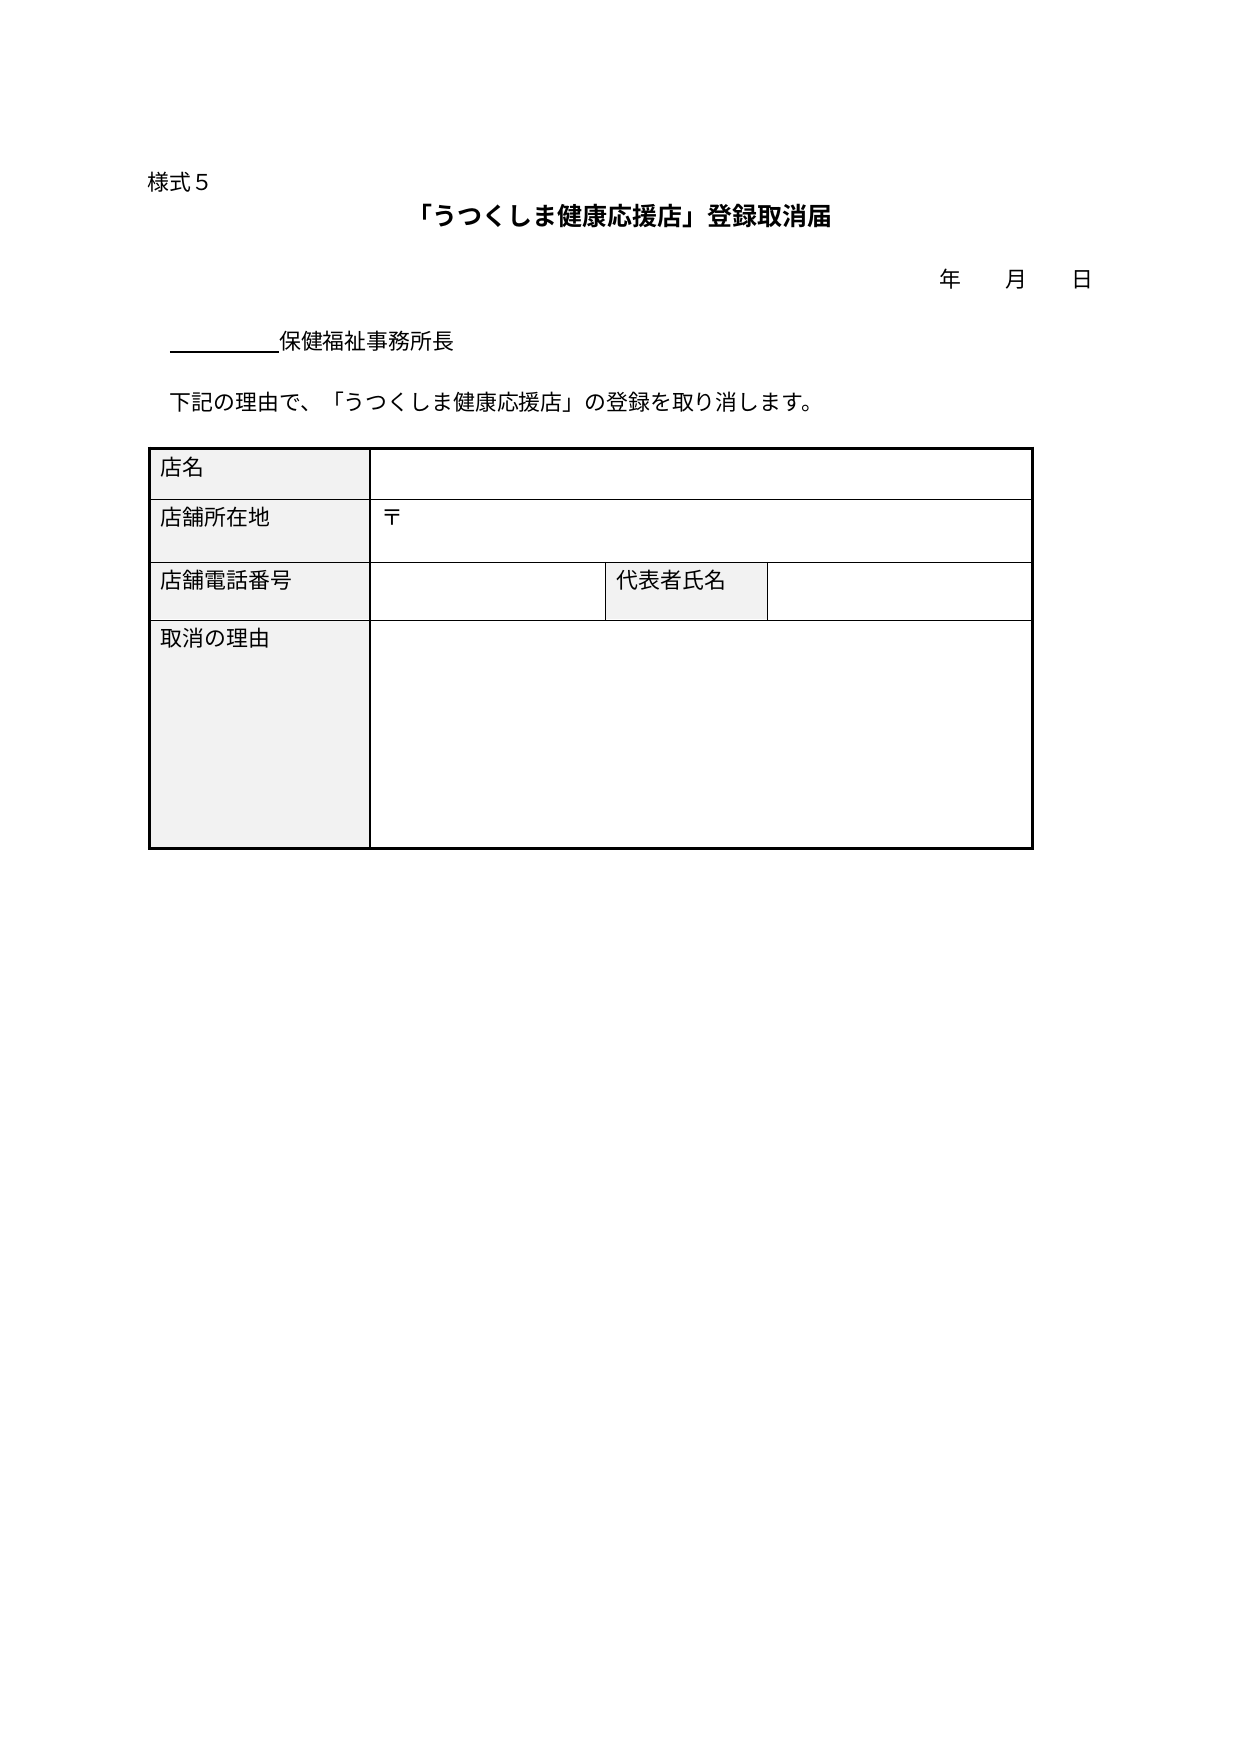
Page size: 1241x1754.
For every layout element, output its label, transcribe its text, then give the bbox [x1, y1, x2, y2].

text 下記の理由で、「うつくしま健康応援店」の登録を取り消します。 [148, 385, 1092, 417]
table_cell [768, 563, 1031, 619]
text 「うつくしま健康応援店」登録取消届 [148, 196, 1092, 232]
table_cell 取消の理由 [151, 621, 369, 847]
table_header 店名 [151, 450, 369, 499]
text 様式５ [148, 164, 1092, 196]
table_cell 店舗所在地 [151, 500, 369, 562]
table_header [371, 450, 1031, 499]
table_cell 〒 [371, 500, 1031, 562]
text 年 月 日 [148, 262, 1092, 294]
table_cell [371, 563, 605, 619]
table_cell 代表者氏名 [606, 563, 767, 619]
table_cell 店舗電話番号 [151, 563, 369, 619]
table_cell [371, 621, 1031, 847]
text 保健福祉事務所長 [148, 324, 1092, 355]
